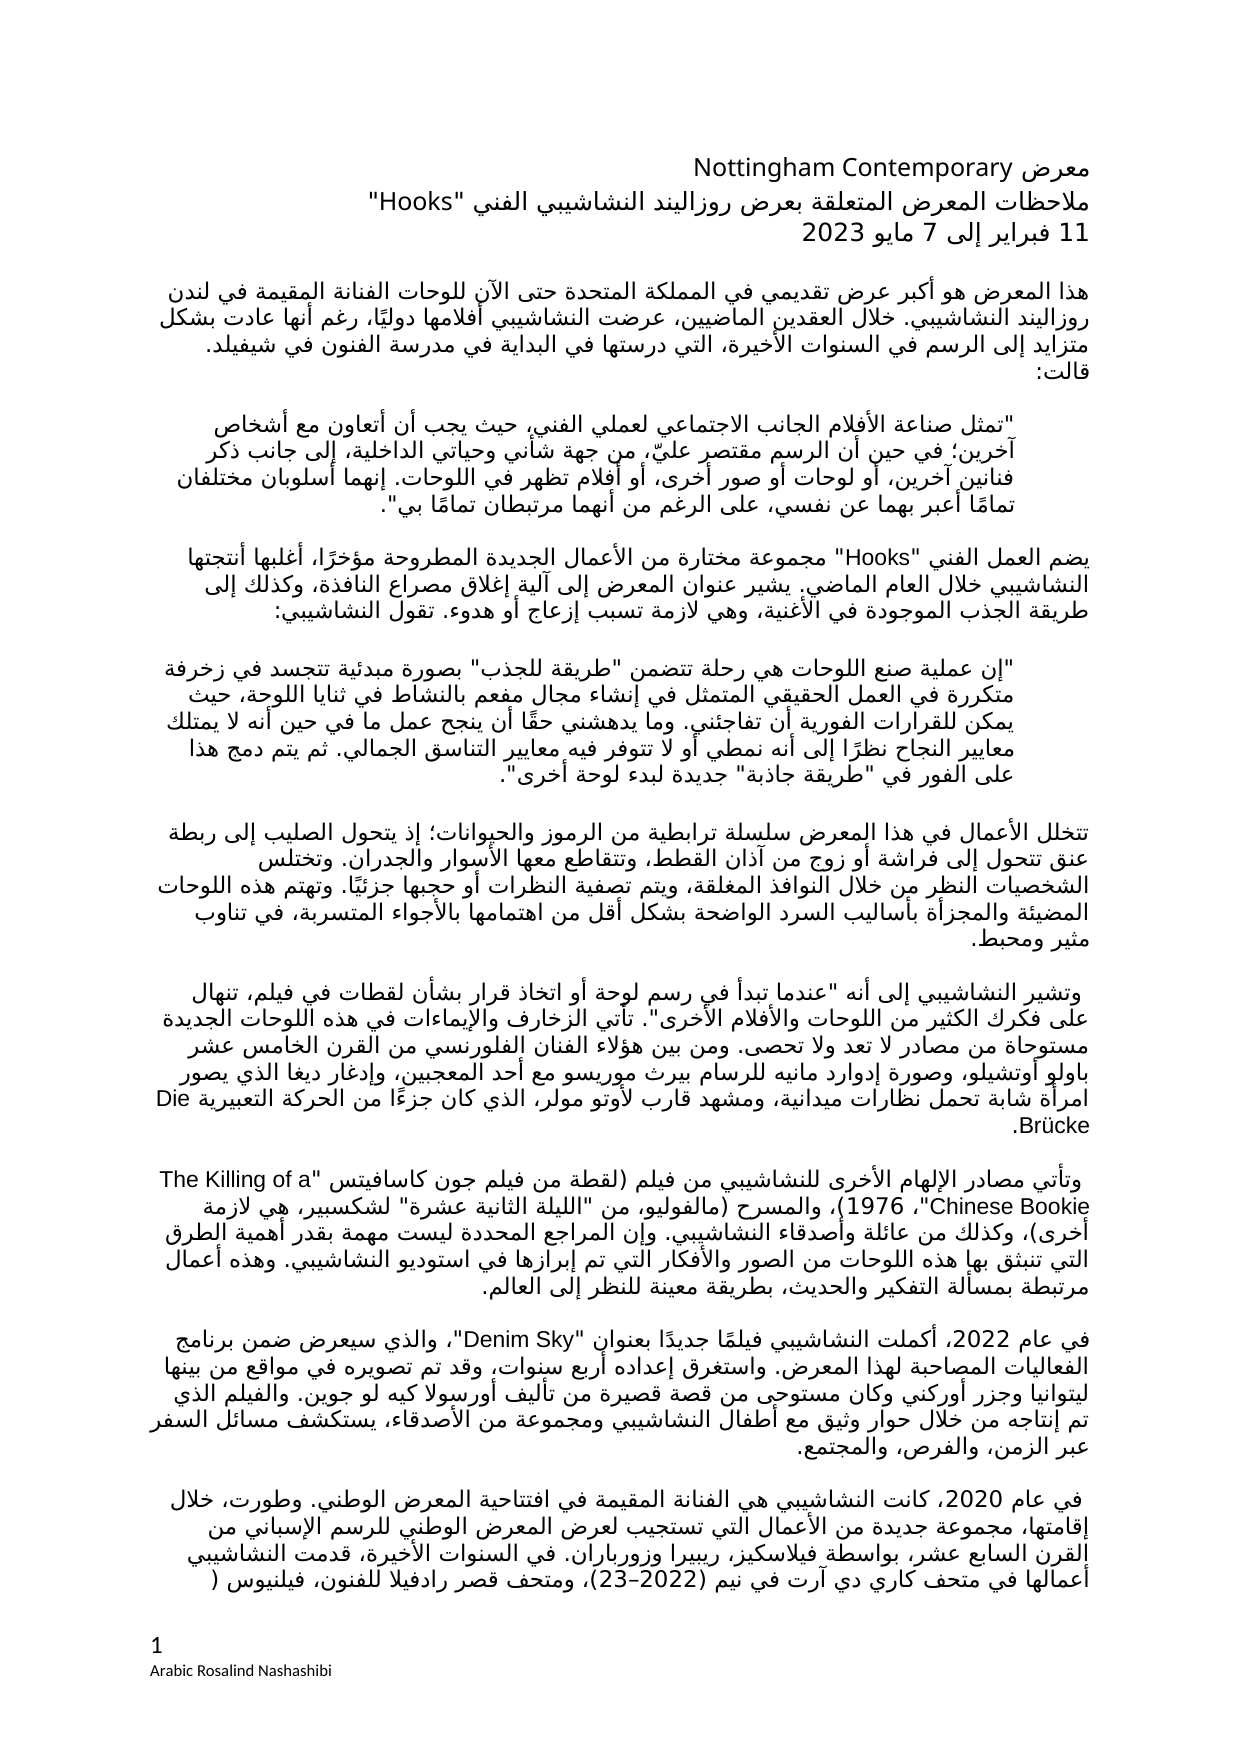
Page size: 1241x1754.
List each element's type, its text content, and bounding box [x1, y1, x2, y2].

text يضم العمل الفني "Hooks" مجموعة مختارة من الأعمال الجديدة المطروحة مؤخرًا، أغلبها أنتجتها النشاشيبي خلال العام الماضي. يشير عنوان المعرض إلى آلية إغلاق مصراع النافذة، وكذلك إلى طريقة الجذب الموجودة في الأغنية، وهي لازمة تسبب إزعاج أو هدوء. تقول النشاشيبي: [150, 517, 1090, 655]
text معرض Nottingham Contemporary ملاحظات المعرض المتعلقة بعرض روزاليند النشاشيبي الفني "Hooks" 11 فبراير إلى 7 مايو 2023 [150, 150, 1090, 278]
text "تمثل صناعة الأفلام الجانب الاجتماعي لعملي الفني، حيث يجب أن أتعاون مع أشخاص آخرين؛ في حين أن الرسم مقتصر عليّ، من جهة شأني وحياتي الداخلية، إلى جانب ذكر فنانين آخرين، أو لوحات أو صور أخرى، أو أفلام تظهر في اللوحات. إنهما أسلوبان مختلفان تمامًا أعبر بهما عن نفسي، على الرغم من أنهما مرتبطان تمامًا بي". [150, 411, 1015, 517]
text "إن عملية صنع اللوحات هي رحلة تتضمن "طريقة للجذب" بصورة مبدئية تتجسد في زخرفة متكررة في العمل الحقيقي المتمثل في إنشاء مجال مفعم بالنشاط في ثنايا اللوحة، حيث يمكن للقرارات الفورية أن تفاجئني. وما يدهشني حقًا أن ينجح عمل ما في حين أنه لا يمتلك معايير النجاح نظرًا إلى أنه نمطي أو لا تتوفر فيه معايير التناسق الجمالي. ثم يتم دمج هذا على الفور في "طريقة جاذبة" جديدة لبدء لوحة أخرى". [150, 655, 1015, 819]
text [150, 819, 1090, 1593]
text هذا المعرض هو أكبر عرض تقديمي في المملكة المتحدة حتى الآن للوحات الفنانة المقيمة في لندن روزاليند النشاشيبي. خلال العقدين الماضيين، عرضت النشاشيبي أفلامها دوليًا، رغم أنها عادت بشكل متزايد إلى الرسم في السنوات الأخيرة، التي درستها في البداية في مدرسة الفنون في شيفيلد. قالت: [150, 278, 1090, 384]
